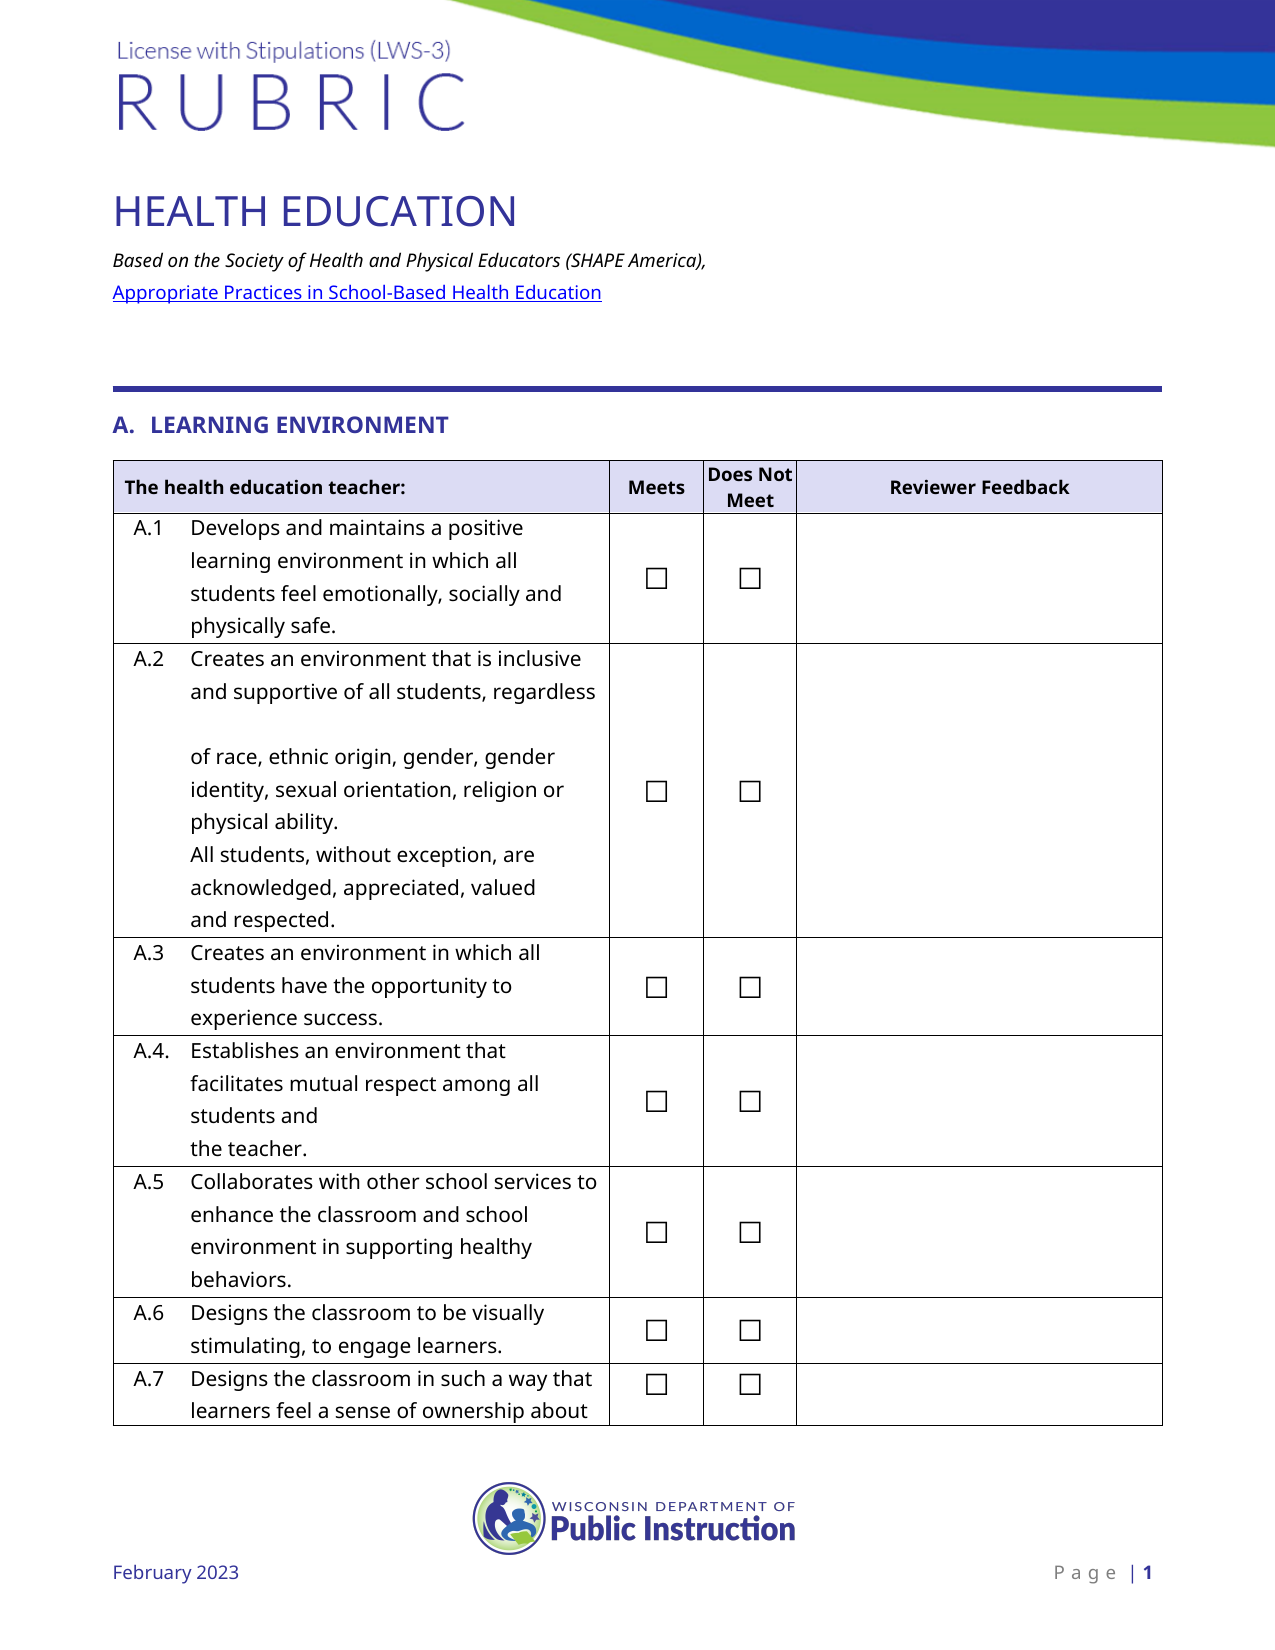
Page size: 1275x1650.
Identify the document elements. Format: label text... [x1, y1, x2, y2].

table_cell [797, 514, 1162, 643]
table_cell ☐ [704, 938, 796, 1035]
table_cell [797, 938, 1162, 1035]
table_header Reviewer Feedback [797, 461, 1162, 512]
picture [468, 1478, 807, 1560]
table_cell A.7 Designs the classroom in such a way that learners feel a sense of ownership about the space. [114, 1364, 609, 1425]
text Based on the Society of Health and Physical Educators (SHAPE America), Appropriate Practices in School-Based Health Education [112, 247, 1162, 304]
table_cell ☐ [704, 514, 796, 643]
table_cell [797, 1036, 1162, 1166]
table_cell ☐ [610, 1036, 703, 1166]
table_cell [797, 1167, 1162, 1297]
table_cell A.6 Designs the classroom to be visually stimulating, to engage learners. [114, 1298, 609, 1363]
table_cell A.1 Develops and maintains a positive learning environment in which all students feel emotionally, socially and physically safe. [114, 514, 609, 643]
subtitle A. LEARNING ENVIRONMENT [112, 387, 1162, 440]
table_cell ☐ [610, 1364, 703, 1425]
table_header Meets [610, 461, 703, 512]
table_cell ☐ [610, 1298, 703, 1363]
table_cell ☐ [704, 644, 796, 937]
table_cell [797, 1298, 1162, 1363]
table_header Does Not Meet [704, 461, 796, 512]
table_cell ☐ [704, 1298, 796, 1363]
table_cell ☐ [704, 1167, 796, 1297]
picture [0, 0, 1275, 155]
table_cell ☐ [610, 938, 703, 1035]
subtitle HEALTH EDUCATION [112, 182, 1162, 239]
table_cell ☐ [704, 1036, 796, 1166]
table_cell A.4. Establishes an environment that facilitates mutual respect among all students and the teacher. [114, 1036, 609, 1166]
table_cell ☐ [610, 514, 703, 643]
table_cell [797, 1364, 1162, 1425]
table_header The health education teacher: [114, 461, 609, 512]
table_cell ☐ [704, 1364, 796, 1425]
table_cell ☐ [610, 1167, 703, 1297]
table_cell [797, 644, 1162, 937]
table_cell A.3 Creates an environment in which all students have the opportunity to experience success. [114, 938, 609, 1035]
table_cell ☐ [610, 644, 703, 937]
table_cell A.5 Collaborates with other school services to enhance the classroom and school environment in supporting healthy behaviors. [114, 1167, 609, 1297]
table_cell A.2 Creates an environment that is inclusive and supportive of all students, regardless of race, ethnic origin, gender, gender identity, sexual orientation, religion or physical ability. All students, without exception, are acknowledged, appreciated, valued and respected. [114, 644, 609, 937]
